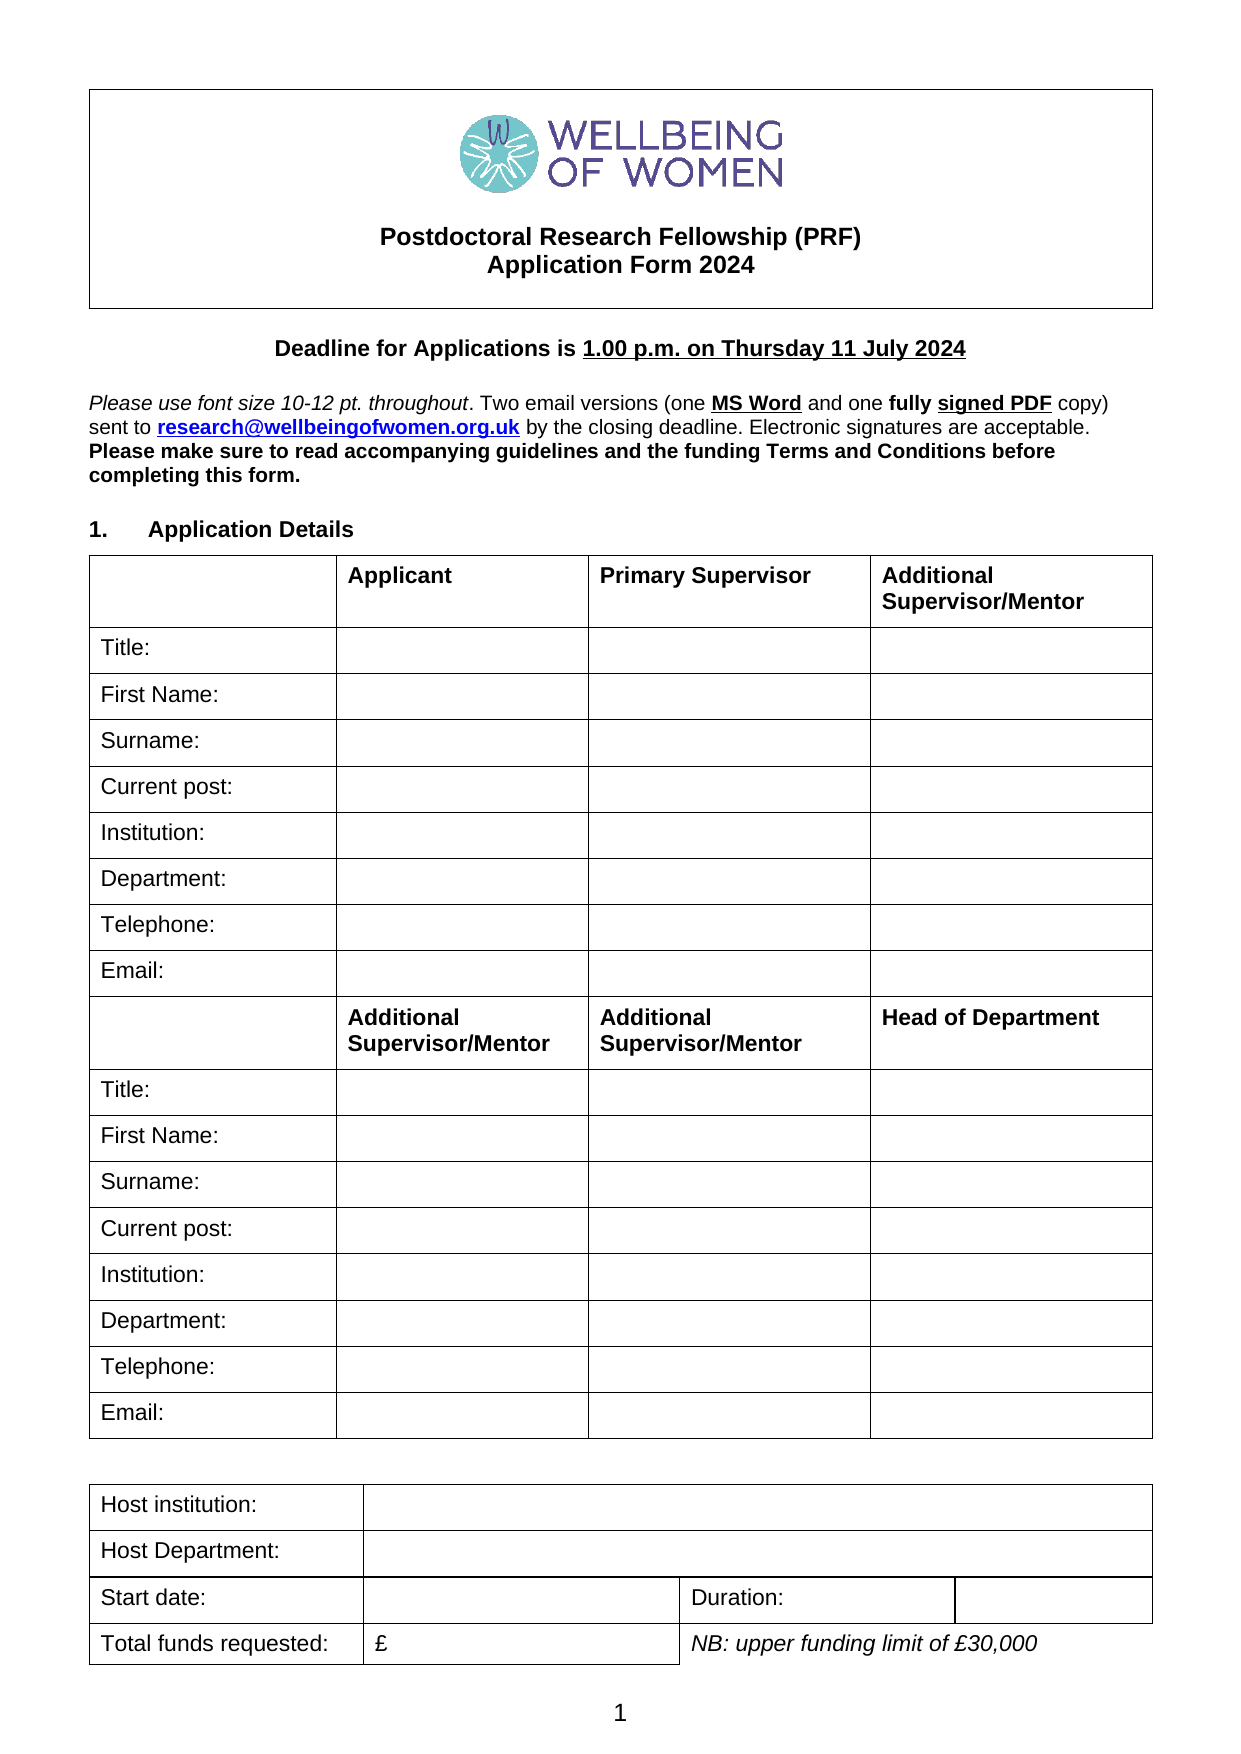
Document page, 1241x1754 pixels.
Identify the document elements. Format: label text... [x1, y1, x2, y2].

table_cell [337, 1208, 588, 1253]
table_header Host institution: [90, 1485, 363, 1530]
list Application Details [89, 516, 1152, 542]
table_cell [589, 1116, 870, 1161]
table_cell Additional Supervisor/Mentor [337, 997, 588, 1069]
table_cell Department: [90, 1301, 336, 1346]
table_cell [871, 767, 1152, 812]
table_cell Institution: [90, 1254, 336, 1299]
table_cell [871, 1162, 1152, 1207]
table_cell Duration: [680, 1578, 954, 1622]
table_cell [589, 1347, 870, 1392]
table_cell [871, 1393, 1152, 1438]
table_cell Telephone: [90, 1347, 336, 1392]
table_cell [90, 997, 336, 1069]
table_cell [871, 905, 1152, 950]
table_cell First Name: [90, 1116, 336, 1161]
table_cell [337, 1254, 588, 1299]
table_cell [589, 767, 870, 812]
table_cell [871, 1116, 1152, 1161]
table_header Primary Supervisor [589, 556, 870, 627]
table_cell Start date: [90, 1578, 363, 1622]
table_cell [337, 628, 588, 673]
table_cell [337, 674, 588, 719]
table_cell Head of Department [871, 997, 1152, 1069]
table_cell Additional Supervisor/Mentor [589, 997, 870, 1069]
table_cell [680, 1624, 1152, 1664]
table_cell [871, 1208, 1152, 1253]
table_cell [337, 1116, 588, 1161]
table_cell [589, 1070, 870, 1115]
table_cell Title: [90, 628, 336, 673]
table_cell Email: [90, 951, 336, 996]
table_cell [956, 1578, 1152, 1622]
table_cell Surname: [90, 720, 336, 766]
table_cell [871, 1301, 1152, 1346]
table_cell [871, 859, 1152, 904]
table_cell [589, 859, 870, 904]
table_cell [337, 1070, 588, 1115]
picture [459, 114, 783, 193]
table_cell Institution: [90, 813, 336, 858]
table_cell [589, 1393, 870, 1438]
table_header [90, 556, 336, 627]
text Deadline for Applications is 1.00 p.m. on Thursday 11 July 2024 [89, 335, 1152, 362]
table_cell £ [364, 1624, 679, 1664]
table_header Applicant [337, 556, 588, 627]
table_cell [337, 720, 588, 766]
table_cell [589, 1254, 870, 1299]
table_cell Current post: [90, 1208, 336, 1253]
table_cell Telephone: [90, 905, 336, 950]
table_cell Host Department: [90, 1531, 363, 1576]
table_cell Title: [90, 1070, 336, 1115]
table_cell [364, 1531, 1152, 1576]
table_cell [589, 674, 870, 719]
table_cell [589, 1162, 870, 1207]
table_cell [589, 1208, 870, 1253]
table_cell [364, 1578, 679, 1622]
text Please use font size 10-12 pt. throughout. Two email versions (one MS Word and one fully signed PDF copy) sent to research@wellbeingofwomen.org.uk by the closing deadline. Electronic signatures are acceptable. Please make sure to read accompanying guidelines and the funding Terms and Conditions before completing this form. [89, 391, 1152, 487]
table_cell [871, 1254, 1152, 1299]
table_cell [337, 951, 588, 996]
table_cell [589, 813, 870, 858]
table_cell [871, 1347, 1152, 1392]
table_cell [871, 1070, 1152, 1115]
table_cell [589, 1301, 870, 1346]
table_cell [871, 951, 1152, 996]
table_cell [90, 1624, 363, 1664]
table_cell [589, 905, 870, 950]
table_cell [871, 720, 1152, 766]
table_header [364, 1485, 1152, 1530]
table_cell Surname: [90, 1162, 336, 1207]
table_cell [337, 859, 588, 904]
table_cell [871, 628, 1152, 673]
table_cell [337, 813, 588, 858]
table_cell [871, 674, 1152, 719]
table_cell First Name: [90, 674, 336, 719]
table_cell [337, 1347, 588, 1392]
table_cell [337, 767, 588, 812]
table_cell [871, 813, 1152, 858]
table_header Additional Supervisor/Mentor [871, 556, 1152, 627]
table_cell [337, 1393, 588, 1438]
table_cell [589, 720, 870, 766]
table_cell Department: [90, 859, 336, 904]
table_cell Current post: [90, 767, 336, 812]
table_cell [337, 905, 588, 950]
table_cell Email: [90, 1393, 336, 1438]
table_cell [337, 1162, 588, 1207]
table_header Postdoctoral Research Fellowship (PRF) Application Form 2024 [90, 90, 1152, 308]
table_cell [589, 951, 870, 996]
table_cell [589, 628, 870, 673]
table_cell [337, 1301, 588, 1346]
